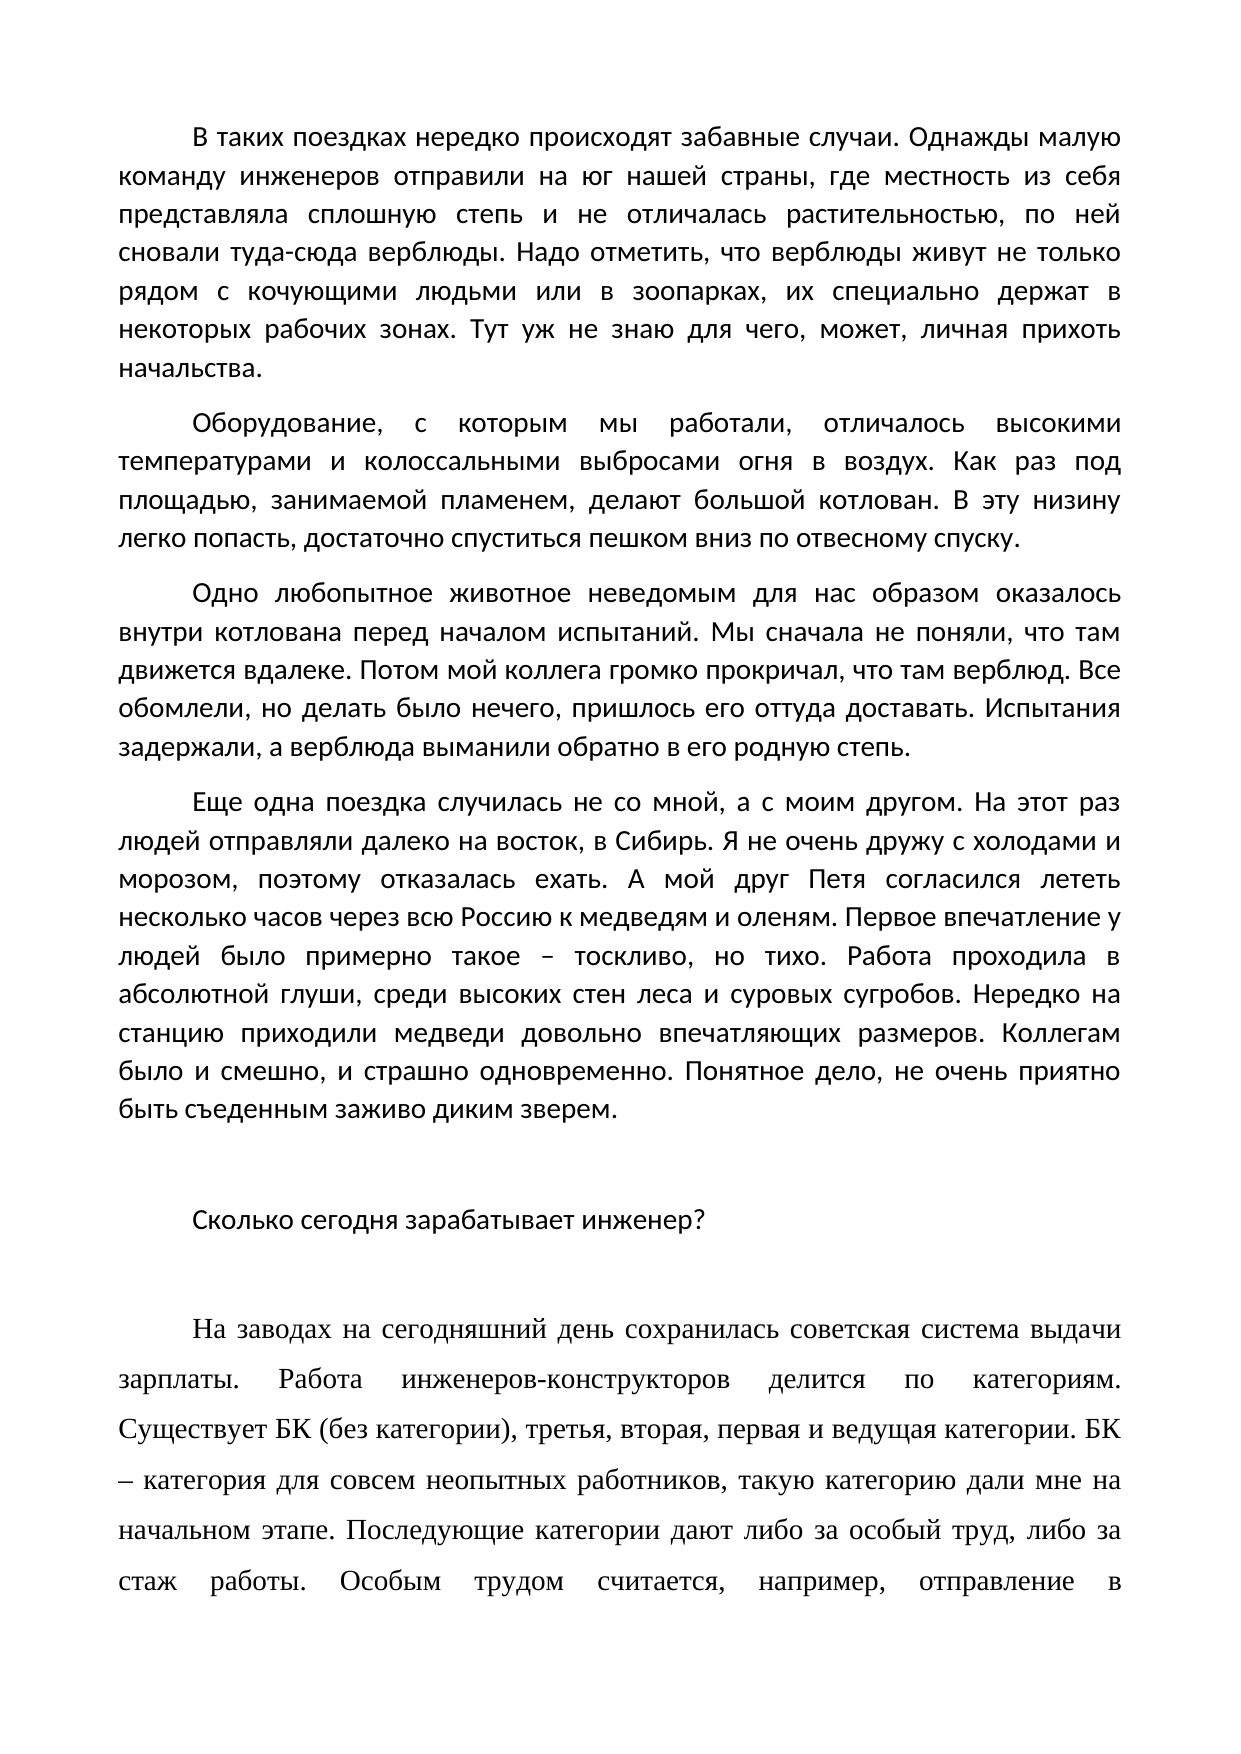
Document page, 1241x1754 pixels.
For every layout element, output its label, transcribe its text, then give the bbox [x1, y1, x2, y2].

text Сколько сегодня зарабатывает инженер? [118, 1201, 1122, 1236]
text Оборудование, с которым мы работали, отличалось высокими температурами и колоссальными выбросами огня в воздух. Как раз под площадью, занимаемой пламенем, делают большой котлован. В эту низину легко попасть, достаточно спуститься пешком вниз по отвесному спуску. [118, 404, 1122, 555]
text Еще одна поездка случилась не со мной, а с моим другом. На этот раз людей отправляли далеко на восток, в Сибирь. Я не очень дружу с холодами и морозом, поэтому отказалась ехать. А мой друг Петя согласился лететь несколько часов через всю Россию к медведям и оленям. Первое впечатление у людей было примерно такое – тоскливо, но тихо. Работа проходила в абсолютной глуши, среди высоких стен леса и суровых сугробов. Нередко на станцию приходили медведи довольно впечатляющих размеров. Коллегам было и смешно, и страшно одновременно. Понятное дело, не очень приятно быть съеденным заживо диким зверем. [118, 783, 1122, 1126]
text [118, 1311, 1122, 1596]
text Одно любопытное животное неведомым для нас образом оказалось внутри котлована перед началом испытаний. Мы сначала не поняли, что там движется вдалеке. Потом мой коллега громко прокричал, что там верблюд. Все обомлели, но делать было нечего, пришлось его оттуда доставать. Испытания задержали, а верблюда выманили обратно в его родную степь. [118, 574, 1122, 764]
text В таких поездках нередко происходят забавные случаи. Однажды малую команду инженеров отправили на юг нашей страны, где местность из себя представляла сплошную степь и не отличалась растительностью, по ней сновали туда-сюда верблюды. Надо отметить, что верблюды живут не только рядом с кочующими людьми или в зоопарках, их специально держат в некоторых рабочих зонах. Тут уж не знаю для чего, может, личная прихоть начальства. [118, 118, 1122, 384]
